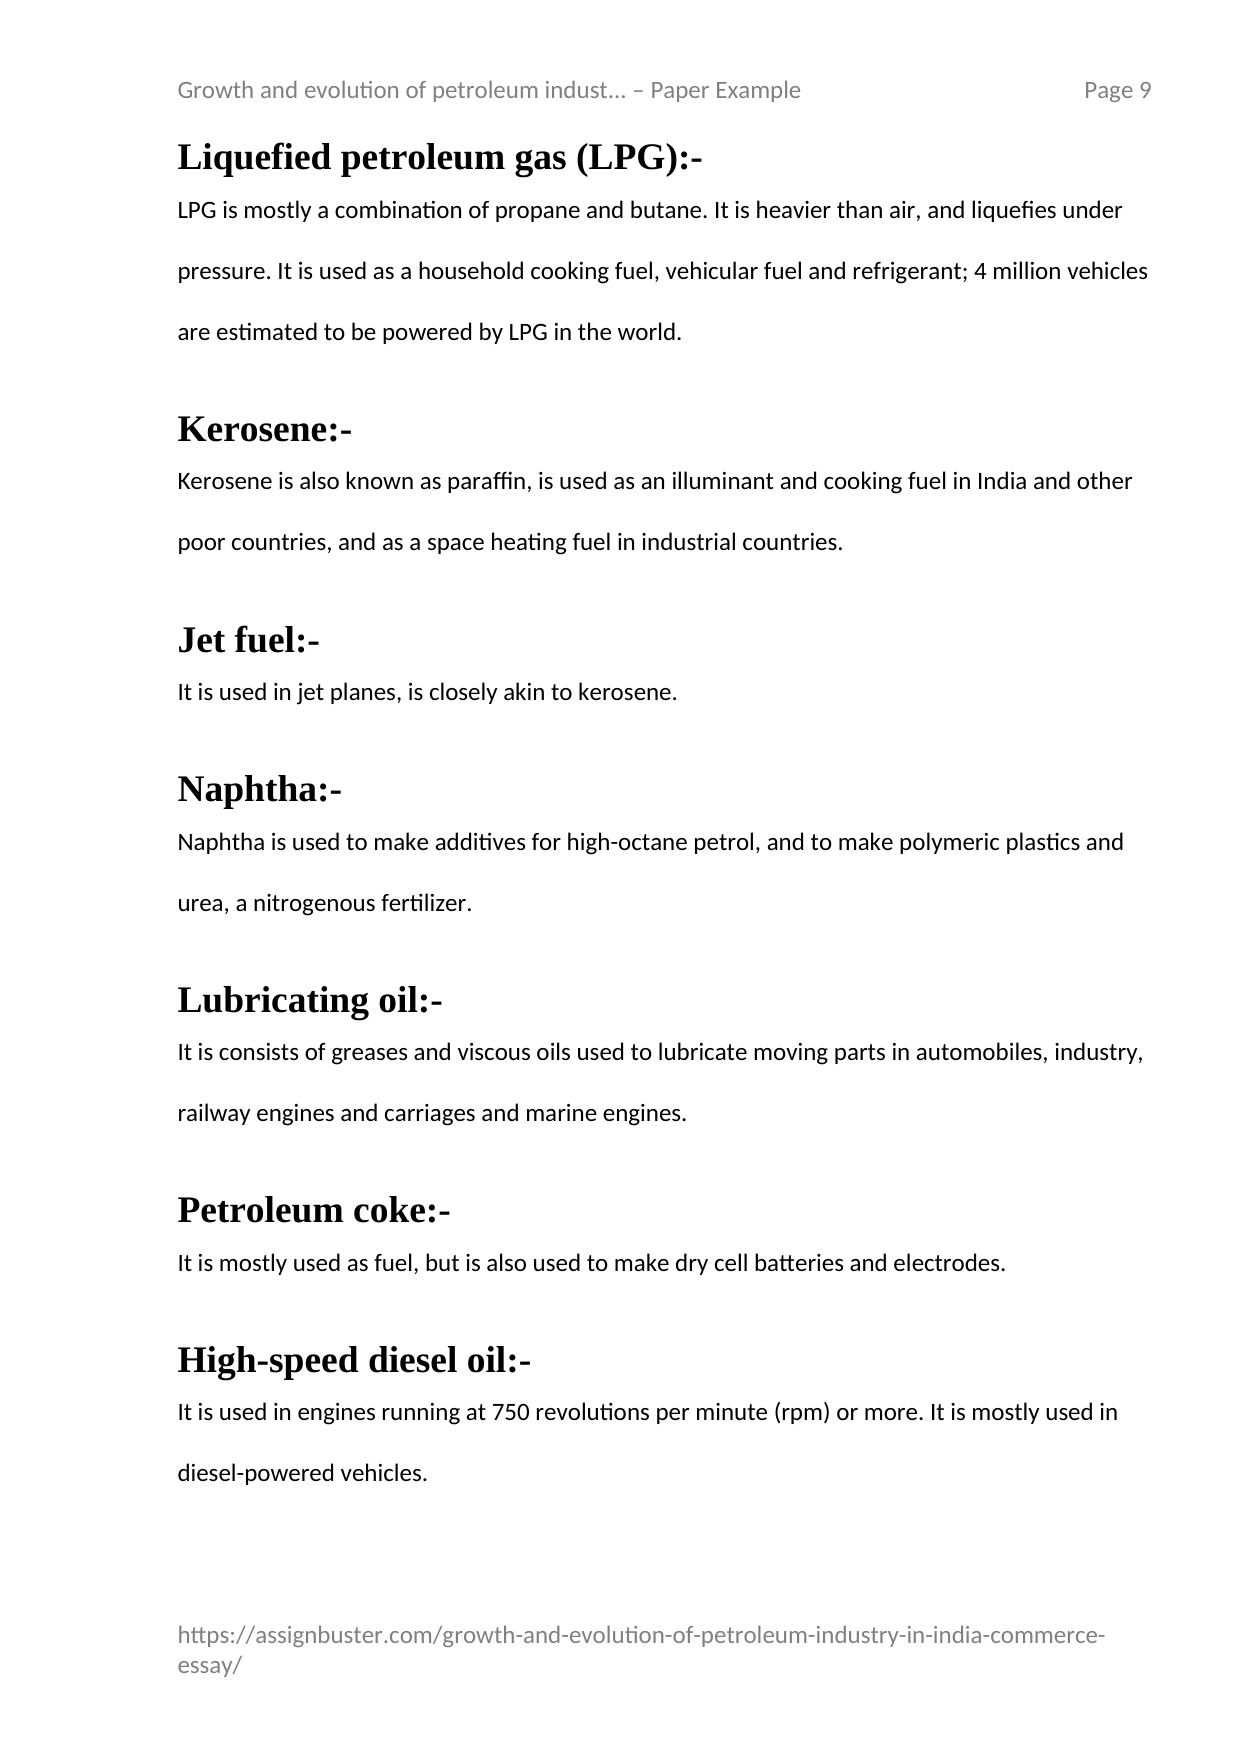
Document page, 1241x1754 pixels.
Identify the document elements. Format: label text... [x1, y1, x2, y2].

text It is used in jet planes, is closely akin to kerosene. [177, 676, 1152, 707]
subtitle Lubricating oil:- [177, 977, 1152, 1020]
text It is used in engines running at 750 revolutions per minute (rpm) or more. It is mostly used in diesel-powered vehicles. [177, 1397, 1152, 1488]
text It is mostly used as fuel, but is also used to make dry cell batteries and electrodes. [177, 1247, 1152, 1277]
subtitle Naphtha:- [177, 767, 1152, 810]
subtitle Petroleum coke:- [177, 1188, 1152, 1231]
subtitle Kerosene:- [177, 406, 1152, 449]
subtitle High-speed diesel oil:- [177, 1337, 1152, 1381]
subtitle Liquefied petroleum gas (LPG):- [177, 135, 1152, 178]
text Kerosene is also known as paraffin, is used as an illuminant and cooking fuel in India and other poor countries, and as a space heating fuel in industrial countries. [177, 466, 1152, 557]
text LPG is mostly a combination of propane and butane. It is heavier than air, and liquefies under pressure. It is used as a household cooking fuel, vehicular fuel and refrigerant; 4 million vehicles are estimated to be powered by LPG in the world. [177, 194, 1152, 346]
subtitle Jet fuel:- [177, 617, 1152, 660]
text It is consists of greases and viscous oils used to lubricate moving parts in automobiles, industry, railway engines and carriages and marine engines. [177, 1036, 1152, 1128]
text Naphtha is used to make additives for high-octane petrol, and to make polymeric plastics and urea, a nitrogenous fertilizer. [177, 826, 1152, 917]
